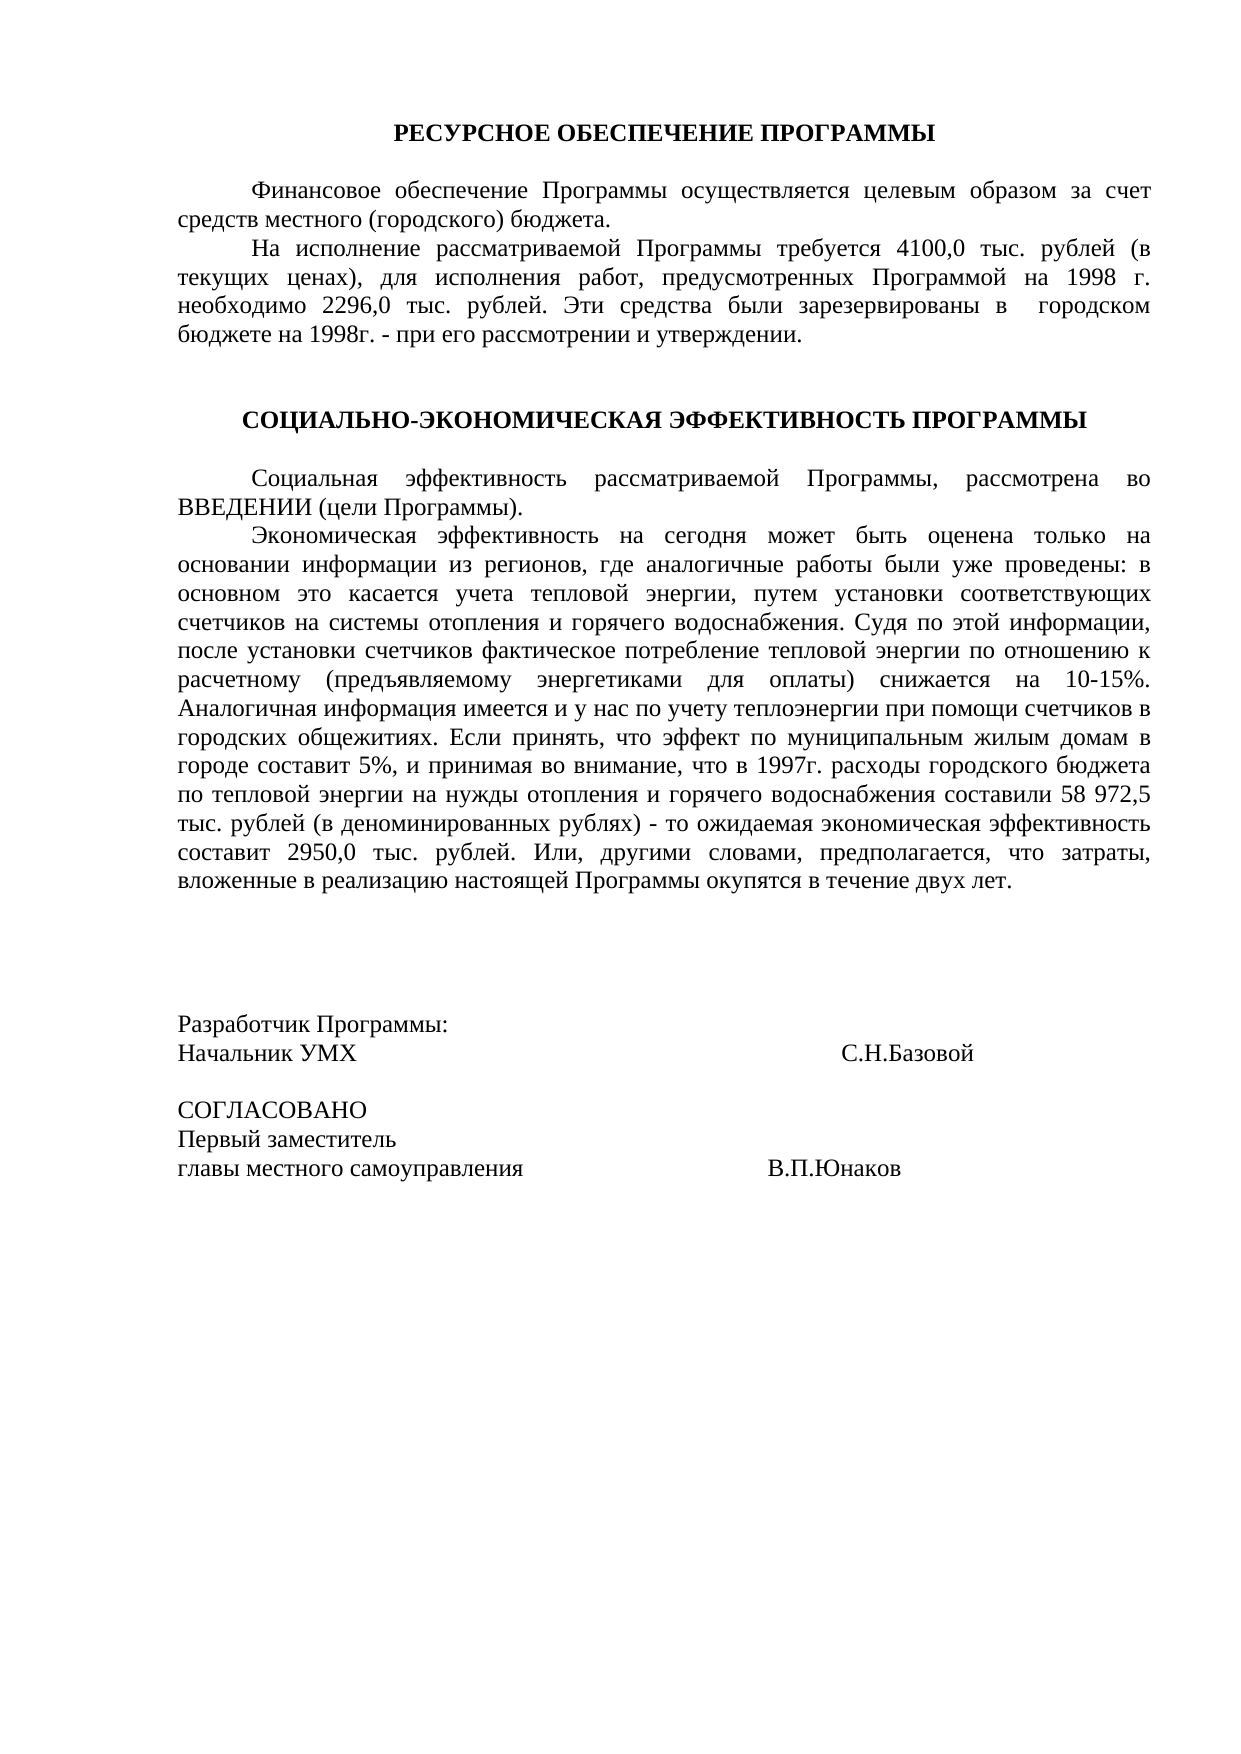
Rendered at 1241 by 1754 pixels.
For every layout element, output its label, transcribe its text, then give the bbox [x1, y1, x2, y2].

text Начальник УМХ С.Н.Базовой [177, 1038, 1152, 1067]
text РЕСУРСНОЕ ОБЕСПЕЧЕНИЕ ПРОГРАММЫ [177, 118, 1152, 147]
text Экономическая эффективность на сегодня может быть оценена только на основании информации из регионов, где аналогичные работы были уже проведены: в основном это касается учета тепловой энергии, путем установки соответствующих счетчиков на системы отопления и горячего водоснабжения. Судя по этой информации, после установки счетчиков фактическое потребление тепловой энергии по отношению к расчетному (предъявляемому энергетиками для оплаты) снижается на 10-15%. Аналогичная информация имеется и у нас по учету теплоэнергии при помощи счетчиков в городских общежитиях. Если принять, что эффект по муниципальным жилым домам в городе составит 5%, и принимая во внимание, что в 1997г. расходы городского бюджета по тепловой энергии на нужды отопления и горячего водоснабжения составили 58 972,5 тыс. рублей (в деноминированных рублях) - то ожидаемая экономическая эффективность составит 2950,0 тыс. рублей. Или, другими словами, предполагается, что затраты, вложенные в реализацию настоящей Программы окупятся в течение двух лет. [177, 521, 1152, 894]
text Социальная эффективность рассматриваемой Программы, рассмотрена во ВВЕДЕНИИ (цели Программы). [177, 463, 1152, 521]
text Первый заместитель [177, 1124, 1152, 1153]
text СОЦИАЛЬНО-ЭКОНОМИЧЕСКАЯ ЭФФЕКТИВНОСТЬ ПРОГРАММЫ [177, 406, 1152, 434]
text СОГЛАСОВАНО [177, 1096, 1152, 1124]
text На исполнение рассматриваемой Программы требуется 4100,0 тыс. рублей (в текущих ценах), для исполнения работ, предусмотренных Программой на 1998 г. необходимо 2296,0 тыс. рублей. Эти средства были зарезервированы в городском бюджете на 1998г. - при его рассмотрении и утверждении. [177, 233, 1152, 348]
text главы местного самоуправления В.П.Юнаков [177, 1153, 1152, 1182]
text Разработчик Программы: [177, 1009, 1152, 1038]
text Финансовое обеспечение Программы осуществляется целевым образом за счет средств местного (городского) бюджета. [177, 176, 1152, 233]
